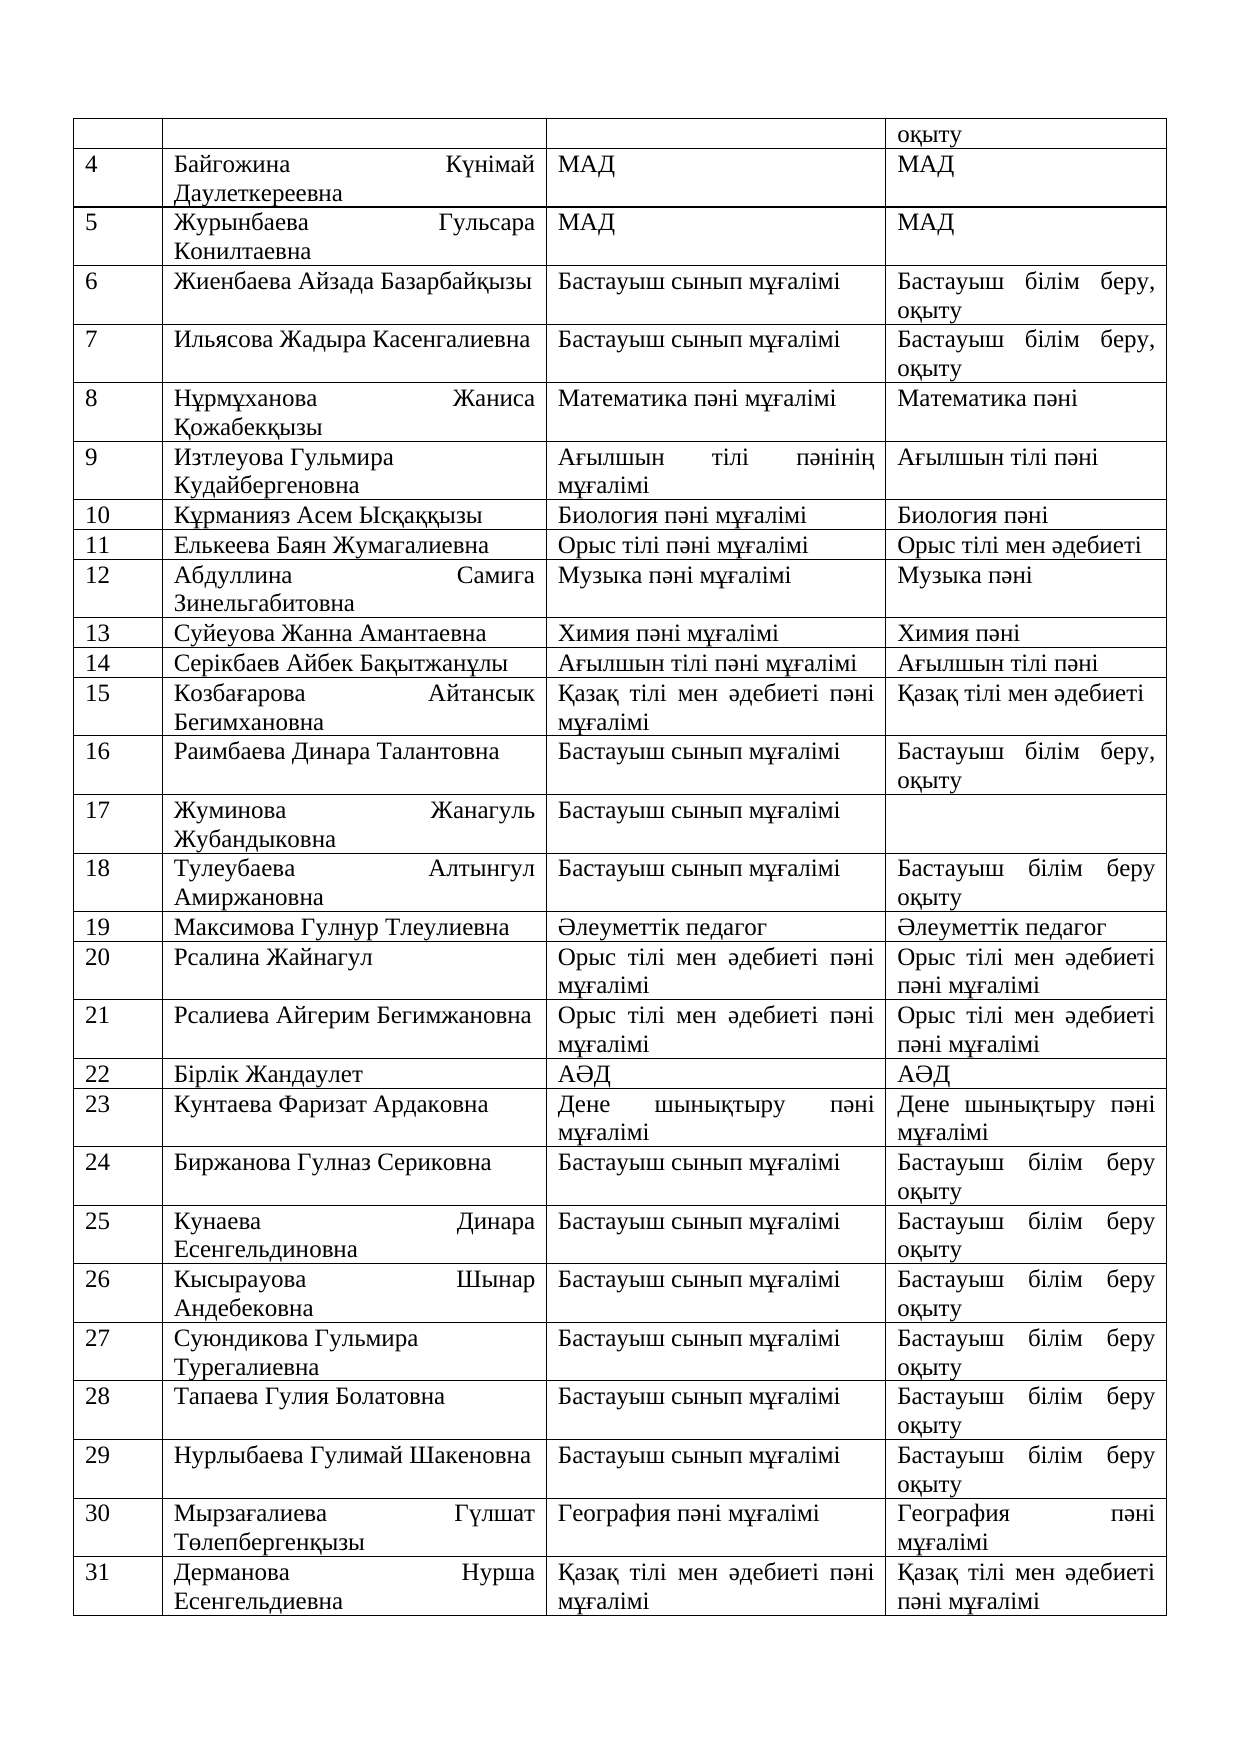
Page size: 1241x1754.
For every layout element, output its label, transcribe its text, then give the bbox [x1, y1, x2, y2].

table_cell АӘД [547, 1059, 885, 1088]
table_cell Тапаева Гулия Болатовна [163, 1381, 546, 1439]
table_cell Биология пәні [886, 500, 1166, 529]
table_cell 23 [74, 1089, 162, 1146]
table_cell 31 [74, 1557, 162, 1614]
table_cell Бірлік Жандаулет [163, 1059, 546, 1088]
table_cell Қазақ тілі мен әдебиеті пәні мұғалімі [547, 678, 885, 735]
table_cell Бастауыш білім беру оқыту [886, 1264, 1166, 1322]
table_cell Кунаева Динара Есенгельдиновна [163, 1206, 546, 1263]
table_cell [163, 119, 546, 148]
table_cell Әлеуметтік педагог [886, 912, 1166, 941]
table_cell Әлеуметтік педагог [547, 912, 885, 941]
table_cell Суюндикова Гульмира Турегалиевна [163, 1323, 546, 1380]
table_cell Ильясова Жадыра Касенгалиевна [163, 325, 546, 382]
table_cell 11 [74, 530, 162, 559]
table_cell Бастауыш сынып мұғалімі [547, 736, 885, 794]
table_cell Нұрмұханова Жаниса Қожабекқызы [163, 383, 546, 441]
table_cell Бастауыш сынып мұғалімі [547, 854, 885, 911]
table_cell Қазақ тілі мен әдебиеті пәні мұғалімі [886, 1557, 1166, 1614]
table_cell 8 [74, 383, 162, 441]
table_cell Бастауыш сынып мұғалімі [547, 325, 885, 382]
table_cell Дене шынықтыру пәні мұғалімі [886, 1089, 1166, 1146]
table_cell 29 [74, 1440, 162, 1497]
table_cell Бастауыш сынып мұғалімі [547, 1440, 885, 1497]
table_cell Ағылшын тілі пәнінің мұғалімі [547, 442, 885, 499]
table_cell 24 [74, 1147, 162, 1205]
table_cell Козбағарова Айтансык Бегимхановна [163, 678, 546, 735]
table_cell 5 [74, 208, 162, 265]
table_cell Жуминова Жанагуль Жубандыковна [163, 795, 546, 852]
table_cell Абдуллина Самига Зинельгабитовна [163, 560, 546, 617]
table_cell Бастауыш сынып мұғалімі [547, 1381, 885, 1439]
table_cell 26 [74, 1264, 162, 1322]
table_cell 18 [74, 854, 162, 911]
table_cell Максимова Гулнур Тлеулиевна [163, 912, 546, 941]
table_cell 21 [74, 1000, 162, 1058]
table_cell Бастауыш білім беру оқыту [886, 1381, 1166, 1439]
table_cell Кұрманияз Асем Ысқаққызы [163, 500, 546, 529]
table_cell Орыс тілі мен әдебиеті пәні мұғалімі [547, 942, 885, 999]
table_cell Орыс тілі мен әдебиеті [886, 530, 1166, 559]
table_cell 12 [74, 560, 162, 617]
table_cell Кысырауова Шынар Андебековна [163, 1264, 546, 1322]
table_cell Кунтаева Фаризат Ардаковна [163, 1089, 546, 1146]
table_cell 7 [74, 325, 162, 382]
table_cell МАД [547, 208, 885, 265]
table_cell Химия пәні [886, 618, 1166, 647]
table_cell Рсалина Жайнагул [163, 942, 546, 999]
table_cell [547, 119, 885, 148]
table_cell Химия пәні мұғалімі [547, 618, 885, 647]
table_cell Дерманова Нурша Есенгельдиевна [163, 1557, 546, 1614]
table_cell 30 [74, 1499, 162, 1556]
table_cell Орыс тілі пәні мұғалімі [547, 530, 885, 559]
table_cell Музыка пәні мұғалімі [547, 560, 885, 617]
table_cell Бастауыш сынып мұғалімі [547, 266, 885, 323]
table_cell 27 [74, 1323, 162, 1380]
table_cell 22 [74, 1059, 162, 1088]
table_cell 16 [74, 736, 162, 794]
table_cell Раимбаева Динара Талантовна [163, 736, 546, 794]
table_cell Журынбаева Гульсара Конилтаевна [163, 208, 546, 265]
table_cell Суйеуова Жанна Амантаевна [163, 618, 546, 647]
table_cell Бастауыш білім беру оқыту [886, 1440, 1166, 1497]
table_cell География пәні мұғалімі [547, 1499, 885, 1556]
table_cell Бастауыш білім беру оқыту [886, 854, 1166, 911]
table_cell Бастауыш білім беру, оқыту [886, 736, 1166, 794]
table_cell Бастауыш сынып мұғалімі [547, 1264, 885, 1322]
table_cell АӘД [886, 1059, 1166, 1088]
table_cell 9 [74, 442, 162, 499]
table_cell Серікбаев Айбек Бақытжанұлы [163, 648, 546, 677]
table_cell 3 [74, 119, 162, 148]
table_cell Бастауыш білім беру оқыту [886, 1147, 1166, 1205]
table_cell 25 [74, 1206, 162, 1263]
table_cell Орыс тілі мен әдебиеті пәні мұғалімі [886, 942, 1166, 999]
table_cell Тулеубаева Алтынгул Амиржановна [163, 854, 546, 911]
table_cell Бастауыш сынып мұғалімі [547, 1323, 885, 1380]
table_cell Бастауыш сынып мұғалімі [547, 795, 885, 852]
table_cell Бастауыш білім беру, оқыту [886, 266, 1166, 323]
table_cell Музыка пәні [886, 560, 1166, 617]
table_cell Бастауыш сынып мұғалімі [547, 1147, 885, 1205]
table_cell Изтлеуова Гульмира Кудайбергеновна [163, 442, 546, 499]
table_cell Мырзағалиева Гүлшат Төлепбергенқызы [163, 1499, 546, 1556]
table_cell 17 [74, 795, 162, 852]
table_cell 15 [74, 678, 162, 735]
table_cell Елькеева Баян Жумагалиевна [163, 530, 546, 559]
table_cell Ағылшын тілі пәні [886, 442, 1166, 499]
table_cell Бастауыш білім беру оқыту [886, 1206, 1166, 1263]
table_cell 28 [74, 1381, 162, 1439]
table_cell Биология пәні мұғалімі [547, 500, 885, 529]
table_cell МАД [886, 208, 1166, 265]
table_cell Қазақ тілі мен әдебиеті [886, 678, 1166, 735]
table_cell Рсалиева Айгерим Бегимжановна [163, 1000, 546, 1058]
table_cell 10 [74, 500, 162, 529]
table_cell Ағылшын тілі пәні мұғалімі [547, 648, 885, 677]
table_cell [886, 795, 1166, 852]
table_cell Орыс тілі мен әдебиеті пәні мұғалімі [547, 1000, 885, 1058]
table_cell Дене шынықтыру пәні мұғалімі [547, 1089, 885, 1146]
table_cell МАД [547, 149, 885, 206]
table_cell 6 [74, 266, 162, 323]
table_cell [886, 119, 1166, 148]
table_cell 4 [74, 149, 162, 206]
table_cell Математика пәні мұғалімі [547, 383, 885, 441]
table_cell Бастауыш білім беру, оқыту [886, 325, 1166, 382]
table_cell Ағылшын тілі пәні [886, 648, 1166, 677]
table_cell География пәні мұғалімі [886, 1499, 1166, 1556]
table_cell Қазақ тілі мен әдебиеті пәні мұғалімі [547, 1557, 885, 1614]
table_cell Бастауыш сынып мұғалімі [547, 1206, 885, 1263]
table_cell 20 [74, 942, 162, 999]
table_cell 13 [74, 618, 162, 647]
table_cell Математика пәні [886, 383, 1166, 441]
table_cell 19 [74, 912, 162, 941]
table_cell Биржанова Гулназ Сериковна [163, 1147, 546, 1205]
table_cell 14 [74, 648, 162, 677]
table_cell Жиенбаева Айзада Базарбайқызы [163, 266, 546, 323]
table_cell Байгожина Күнімай Даулеткереевна [163, 149, 546, 206]
table_cell Орыс тілі мен әдебиеті пәні мұғалімі [886, 1000, 1166, 1058]
table_cell Нурлыбаева Гулимай Шакеновна [163, 1440, 546, 1497]
table_cell МАД [886, 149, 1166, 206]
table_cell Бастауыш білім беру оқыту [886, 1323, 1166, 1380]
